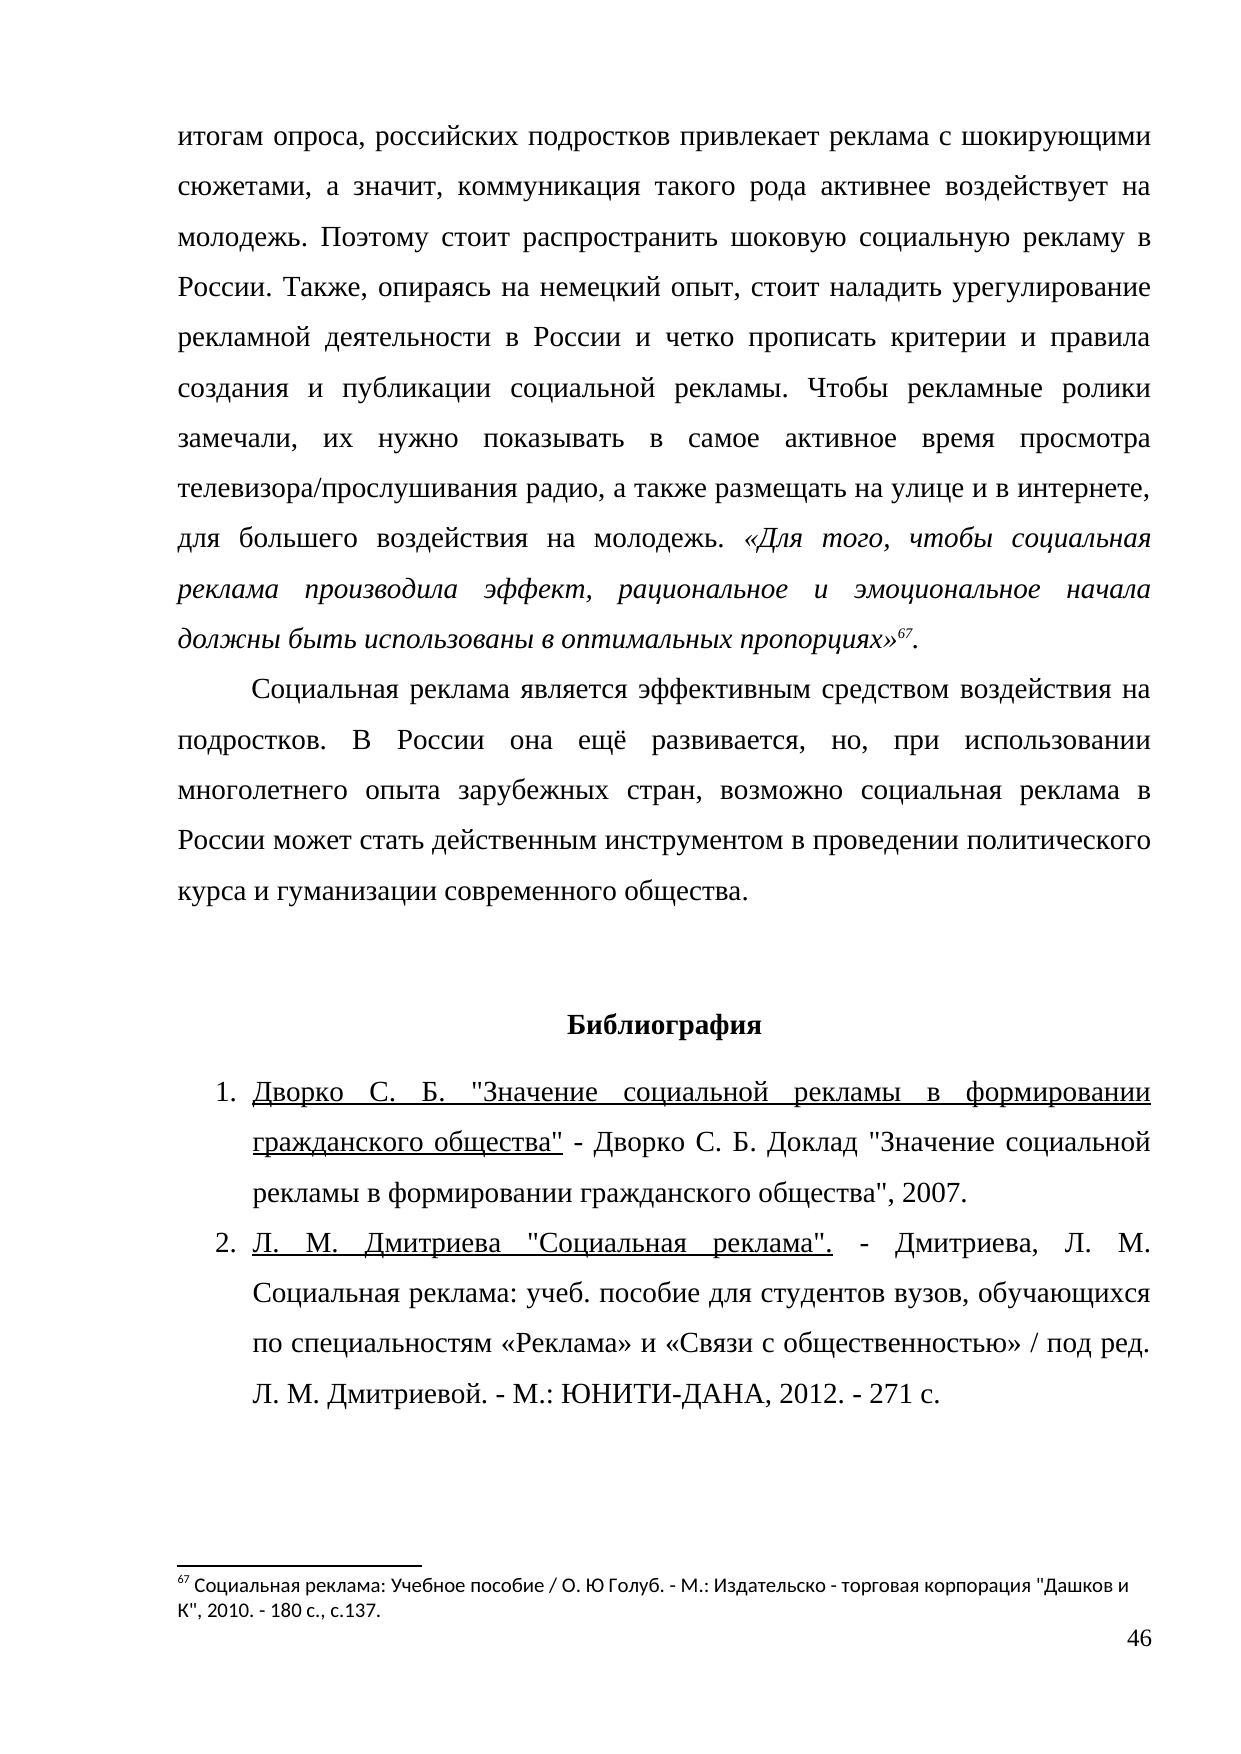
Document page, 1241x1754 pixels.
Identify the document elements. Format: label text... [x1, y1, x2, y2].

list Л. М. Дмитриева "Социальная реклама". - Дмитриева, Л. М. Социальная реклама: учеб. пособие для студентов вузов, обучающихся по специальностям «Реклама» и «Связи с общественностью» / под ред. Л. М. Дмитриевой. - М.: ЮНИТИ-ДАНА, 2012. - 271 с. [215, 1225, 1152, 1409]
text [177, 118, 1152, 655]
text Библиография [177, 1007, 1152, 1041]
list Дворко С. Б. "Значение социальной рекламы в формировании гражданского общества" - Дворко С. Б. Доклад "Значение социальной рекламы в формировании гражданского общества", 2007. [215, 1074, 1152, 1208]
text Социальная реклама является эффективным средством воздействия на подростков. В России она ещё развивается, но, при использовании многолетнего опыта зарубежных стран, возможно социальная реклама в России может стать действенным инструментом в проведении политического курса и гуманизации современного общества. [177, 672, 1152, 906]
